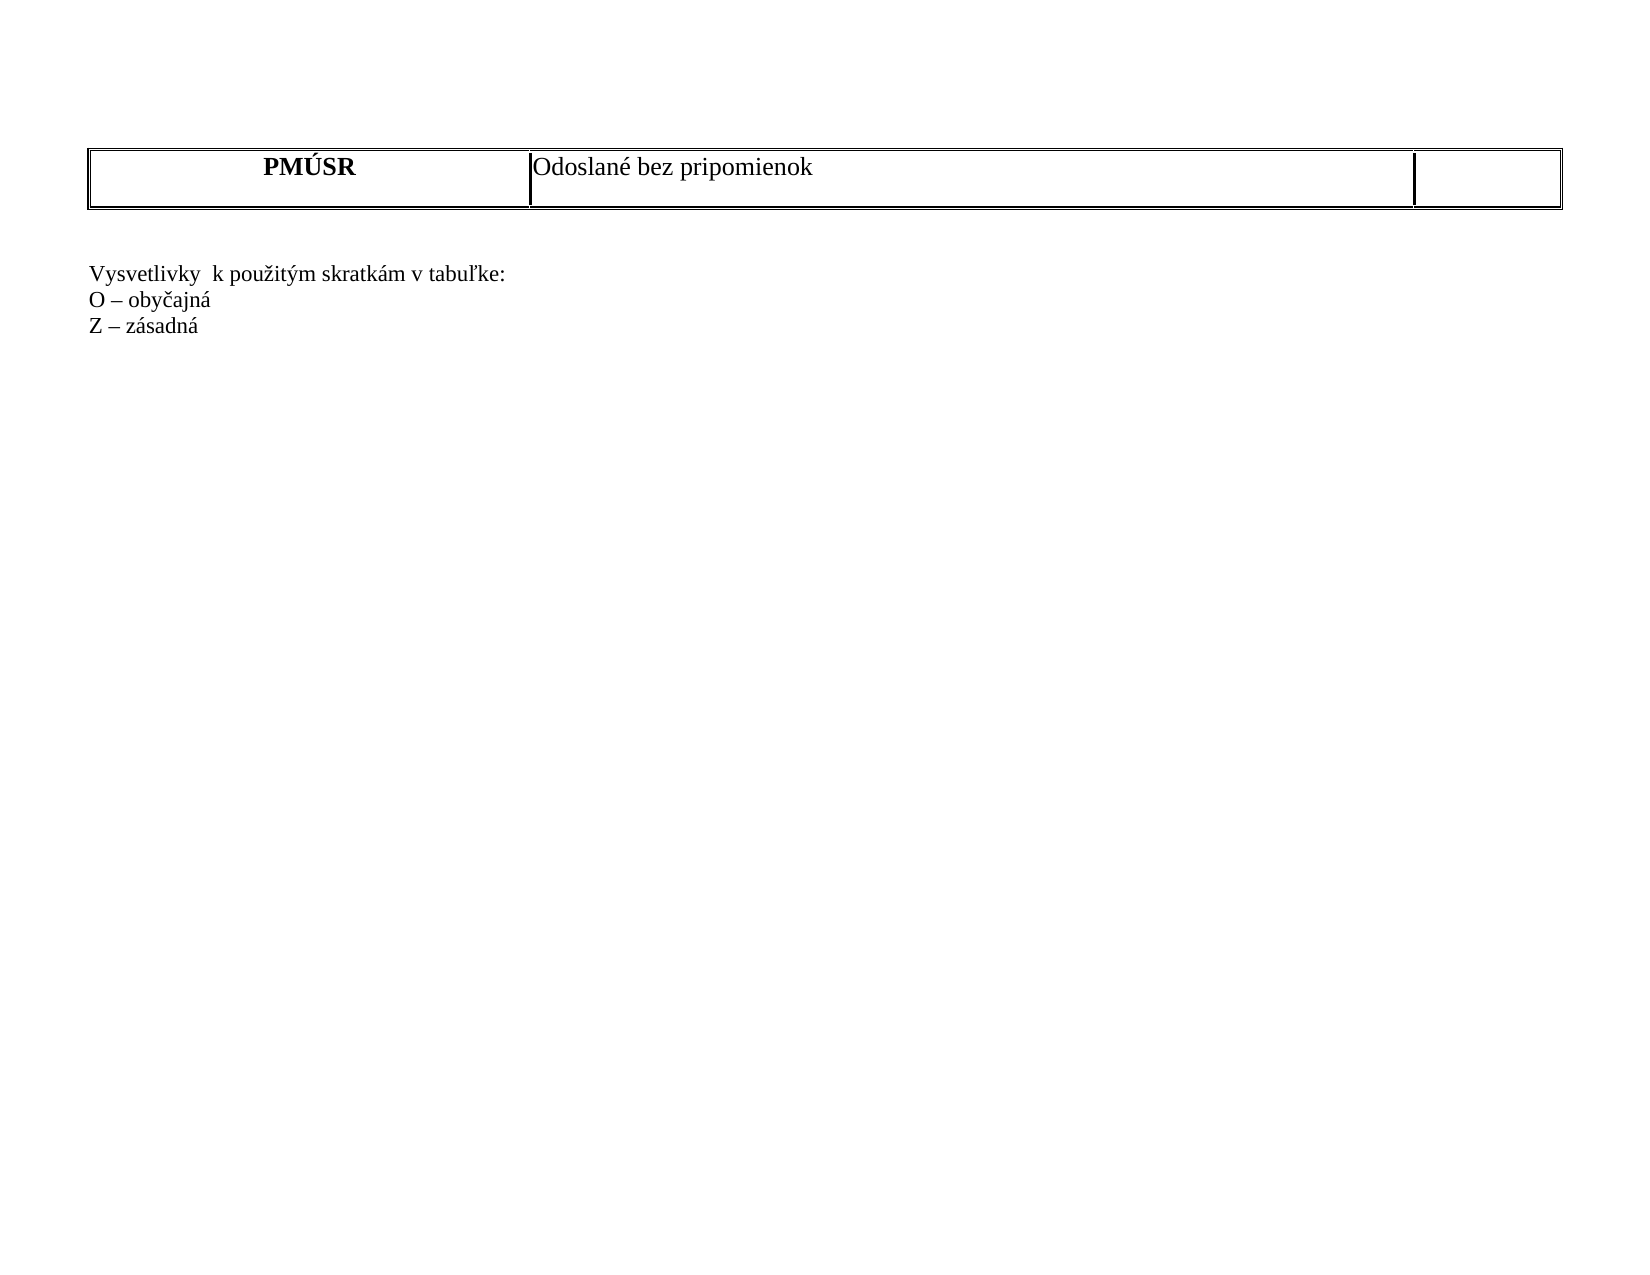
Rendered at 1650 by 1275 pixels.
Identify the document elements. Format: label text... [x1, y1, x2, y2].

table_cell O – obyčajná [78, 286, 591, 313]
table_cell PMÚSR [89, 149, 530, 206]
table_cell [530, 149, 1414, 206]
table_cell [1414, 151, 1560, 206]
table_cell Z – zásadná [78, 313, 591, 339]
table_header Vysvetlivky k použitým skratkám v tabuľke: [78, 234, 591, 286]
